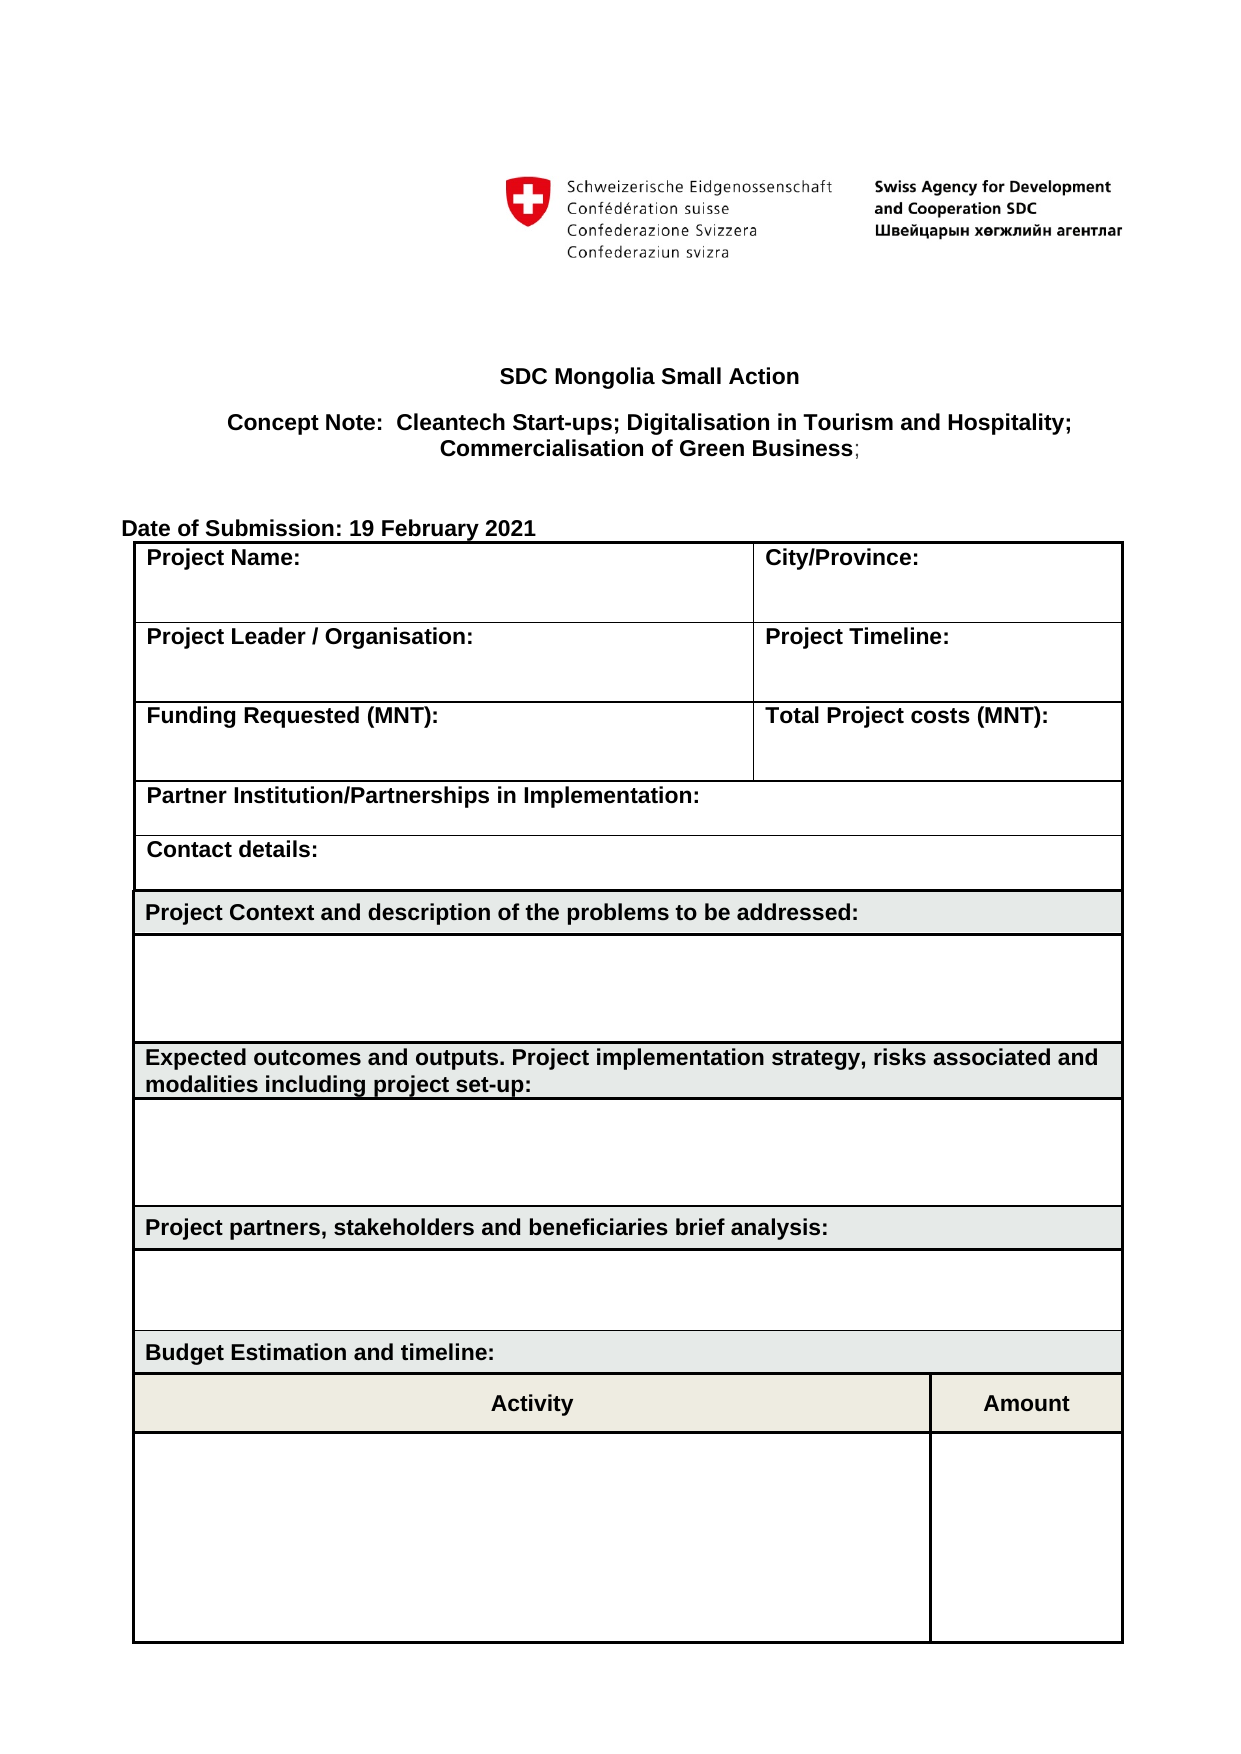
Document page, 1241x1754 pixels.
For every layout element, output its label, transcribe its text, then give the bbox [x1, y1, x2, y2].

text Concept Note: Cleantech Start-ups; Digitalisation in Tourism and Hospitality; Commercialisation of Green Business; [177, 409, 1122, 462]
picture [505, 176, 1123, 258]
table_cell Budget Estimation and timeline: [135, 1331, 1121, 1372]
table_header Project Name: [136, 544, 753, 622]
table_cell [135, 1100, 1121, 1205]
table_cell [135, 1251, 1121, 1330]
table_cell Project partners, stakeholders and beneficiaries brief analysis: [135, 1207, 1121, 1248]
table_cell Total Project costs (MNT): [754, 703, 1121, 780]
table_cell Project Leader / Organisation: [136, 623, 753, 701]
table_cell Contact details: [136, 836, 1121, 889]
table_cell Expected outcomes and outputs. Project implementation strategy, risks associated and modalities including project set-up: [135, 1044, 1121, 1097]
text SDC Mongolia Small Action [177, 363, 1122, 389]
table_cell Funding Requested (MNT): [136, 703, 753, 780]
table_cell [135, 1434, 929, 1641]
table_cell Activity [135, 1375, 929, 1431]
table_cell Project Timeline: [754, 623, 1121, 701]
table_cell [135, 936, 1121, 1041]
table_cell Amount [932, 1375, 1121, 1431]
text Date of Submission: 19 February 2021 [121, 514, 1122, 541]
table_header Project Context and description of the problems to be addressed: [135, 892, 1121, 932]
table_header City/Province: [754, 544, 1121, 622]
table_cell [932, 1434, 1121, 1641]
table_cell Partner Institution/Partnerships in Implementation: [136, 782, 1121, 834]
